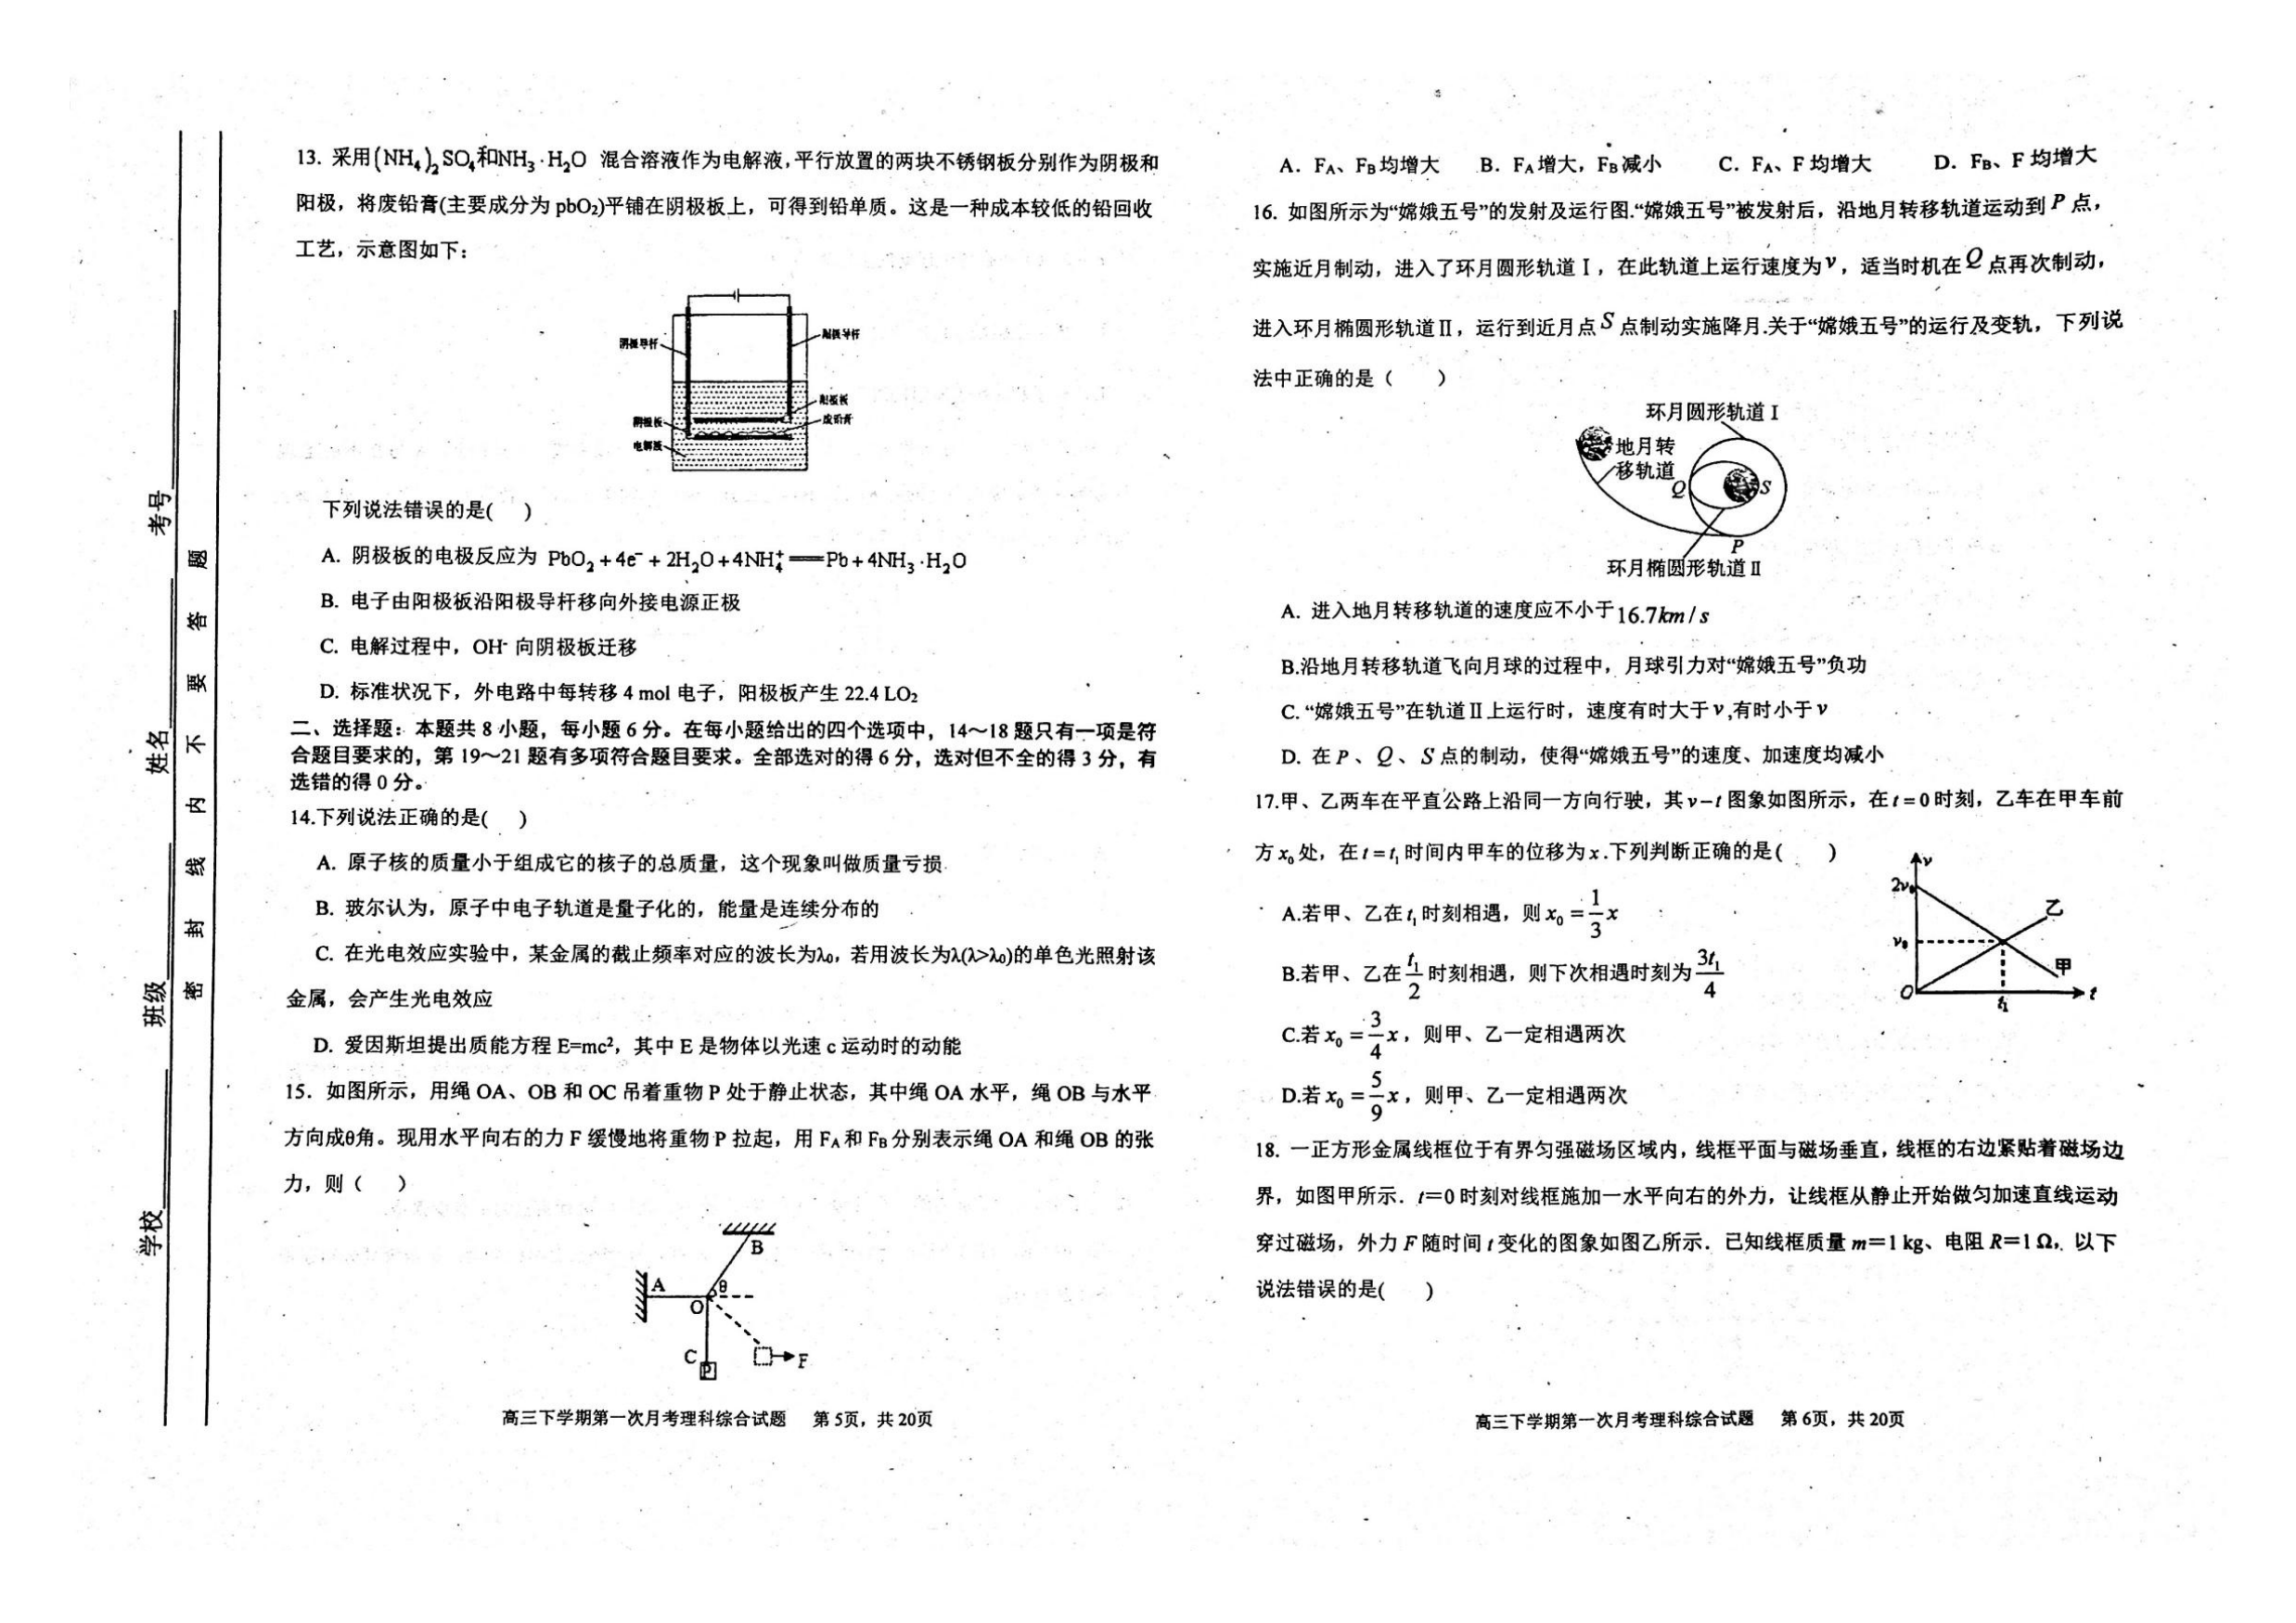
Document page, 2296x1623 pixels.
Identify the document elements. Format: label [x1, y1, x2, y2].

picture [70, 71, 2230, 1551]
